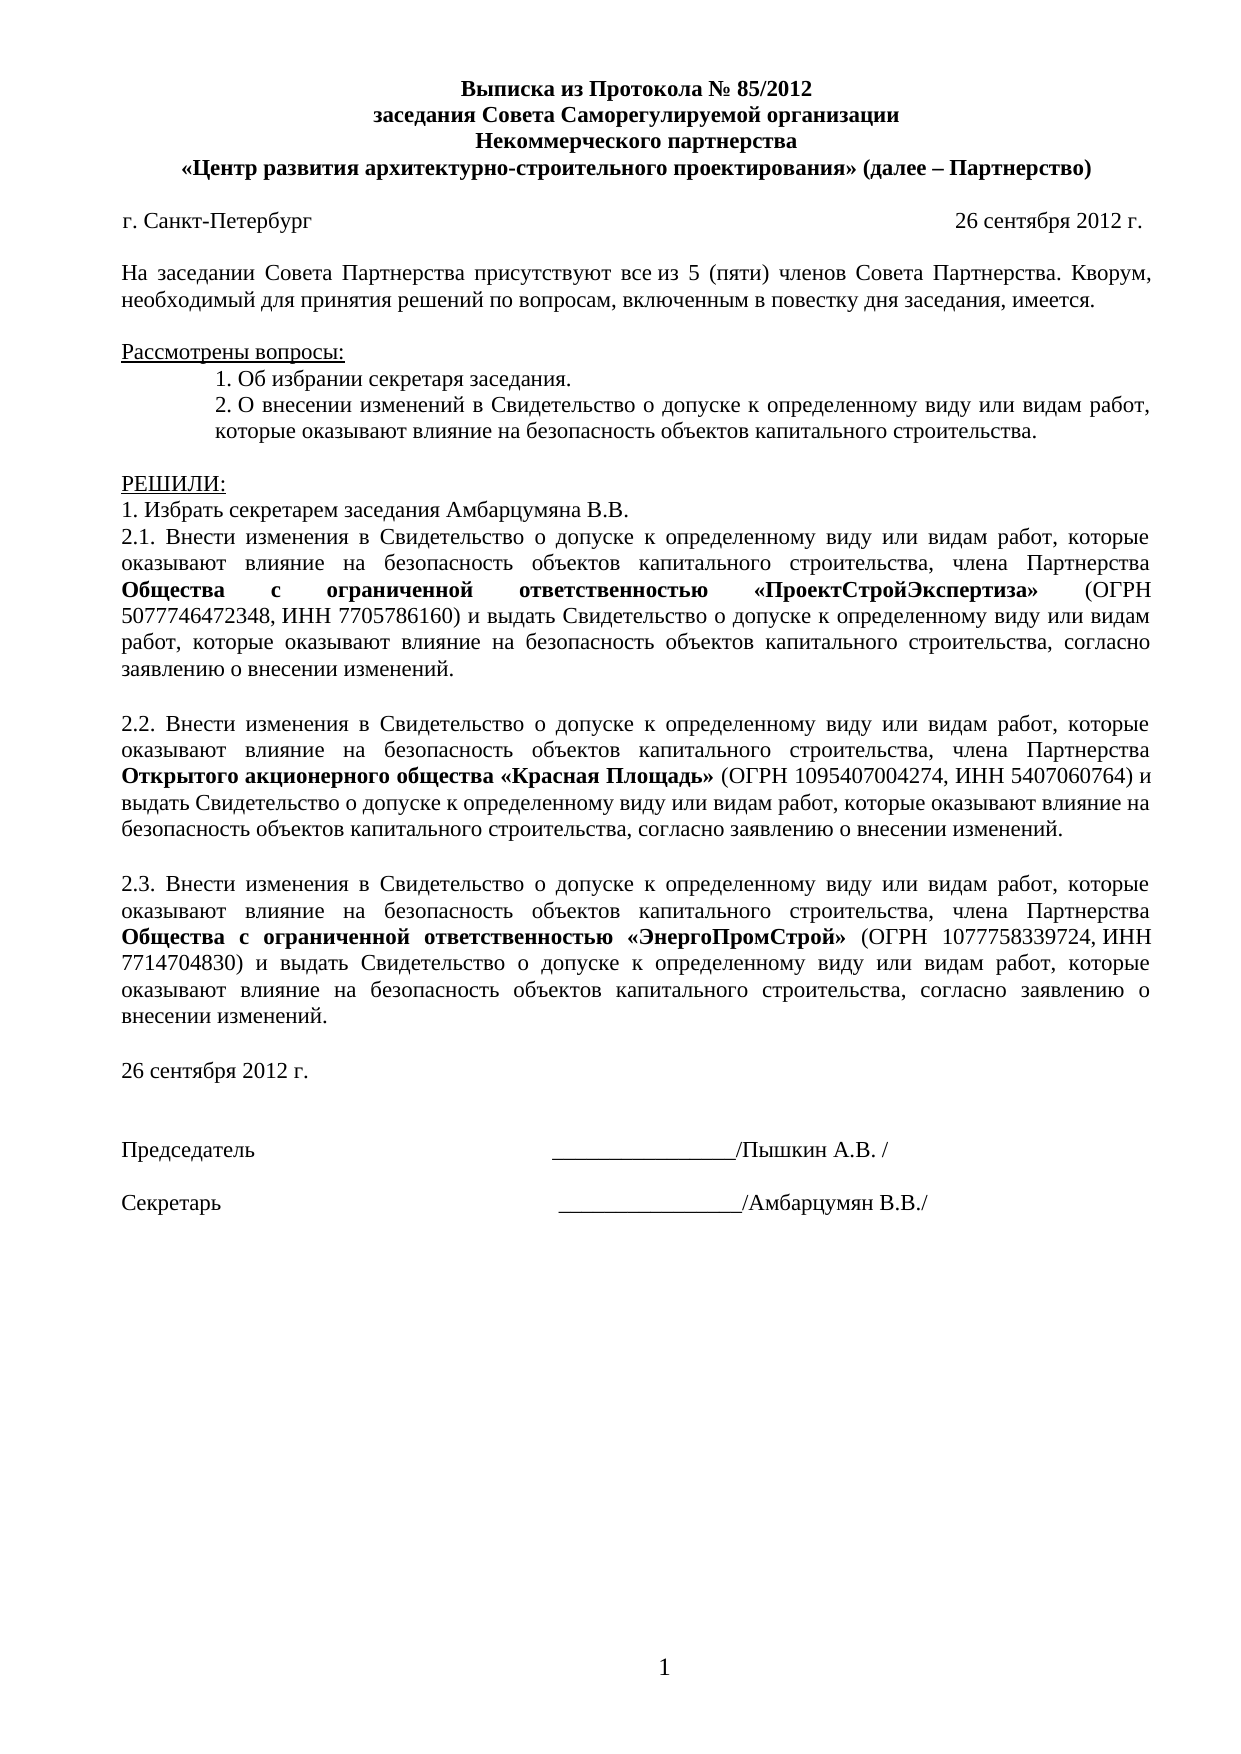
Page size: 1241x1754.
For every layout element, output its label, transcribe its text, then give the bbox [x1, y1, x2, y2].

text Некоммерческого партнерства [121, 128, 1152, 154]
text Выписка из Протокола № 85/2012 [121, 75, 1152, 101]
text Секретарь ________________/Амбарцумян В.В./ [121, 1189, 1152, 1215]
text 1. Избрать секретарем заседания Амбарцумяна В.В. [121, 497, 1152, 523]
text «Центр развития архитектурно-строительного проектирования» (далее – Партнерство) [121, 154, 1152, 180]
text Рассмотрены вопросы: [121, 338, 1152, 365]
text Председатель ________________/Пышкин А.В. / [121, 1136, 1152, 1163]
text заседания Совета Саморегулируемой организации [121, 101, 1152, 128]
text 2. О внесении изменений в Свидетельство о допуске к определенному виду или видам работ, которые оказывают влияние на безопасность объектов капитального строительства. [215, 391, 1152, 444]
text 26 сентября 2012 г. [121, 1057, 1152, 1083]
table_header 26 сентября 2012 г. [633, 207, 1154, 233]
table_header г. Санкт-Петербург [111, 207, 632, 233]
text На заседании Совета Партнерства присутствуют все из 5 (пяти) членов Совета Партнерства. Кворум, необходимый для принятия решений по вопросам, включенным в повестку дня заседания, имеется. [121, 259, 1152, 312]
text 2.1. Внести изменения в Свидетельство о допуске к определенному виду или видам работ, которые оказывают влияние на безопасность объектов капитального строительства, члена Партнерства Общества с ограниченной ответственностью «ПроектСтройЭкспертиза» (ОГРН 5077746472348, ИНН 7705786160) и выдать Свидетельство о допуске к определенному виду или видам работ, которые оказывают влияние на безопасность объектов капитального строительства, согласно заявлению о внесении изменений. [121, 523, 1152, 681]
text РЕШИЛИ: [121, 470, 1152, 497]
text 2.3. Внести изменения в Свидетельство о допуске к определенному виду или видам работ, которые оказывают влияние на безопасность объектов капитального строительства, члена Партнерства Общества с ограниченной ответственностью «ЭнергоПромСтрой» (ОГРН 1077758339724, ИНН 7714704830) и выдать Свидетельство о допуске к определенному виду или видам работ, которые оказывают влияние на безопасность объектов капитального строительства, согласно заявлению о внесении изменений. [121, 870, 1152, 1028]
text 2.2. Внести изменения в Свидетельство о допуске к определенному виду или видам работ, которые оказывают влияние на безопасность объектов капитального строительства, члена Партнерства Открытого акционерного общества «Красная Площадь» (ОГРН 1095407004274, ИНН 5407060764) и выдать Свидетельство о допуске к определенному виду или видам работ, которые оказывают влияние на безопасность объектов капитального строительства, согласно заявлению о внесении изменений. [121, 710, 1152, 842]
text 1. Об избрании секретаря заседания. [215, 365, 1152, 391]
